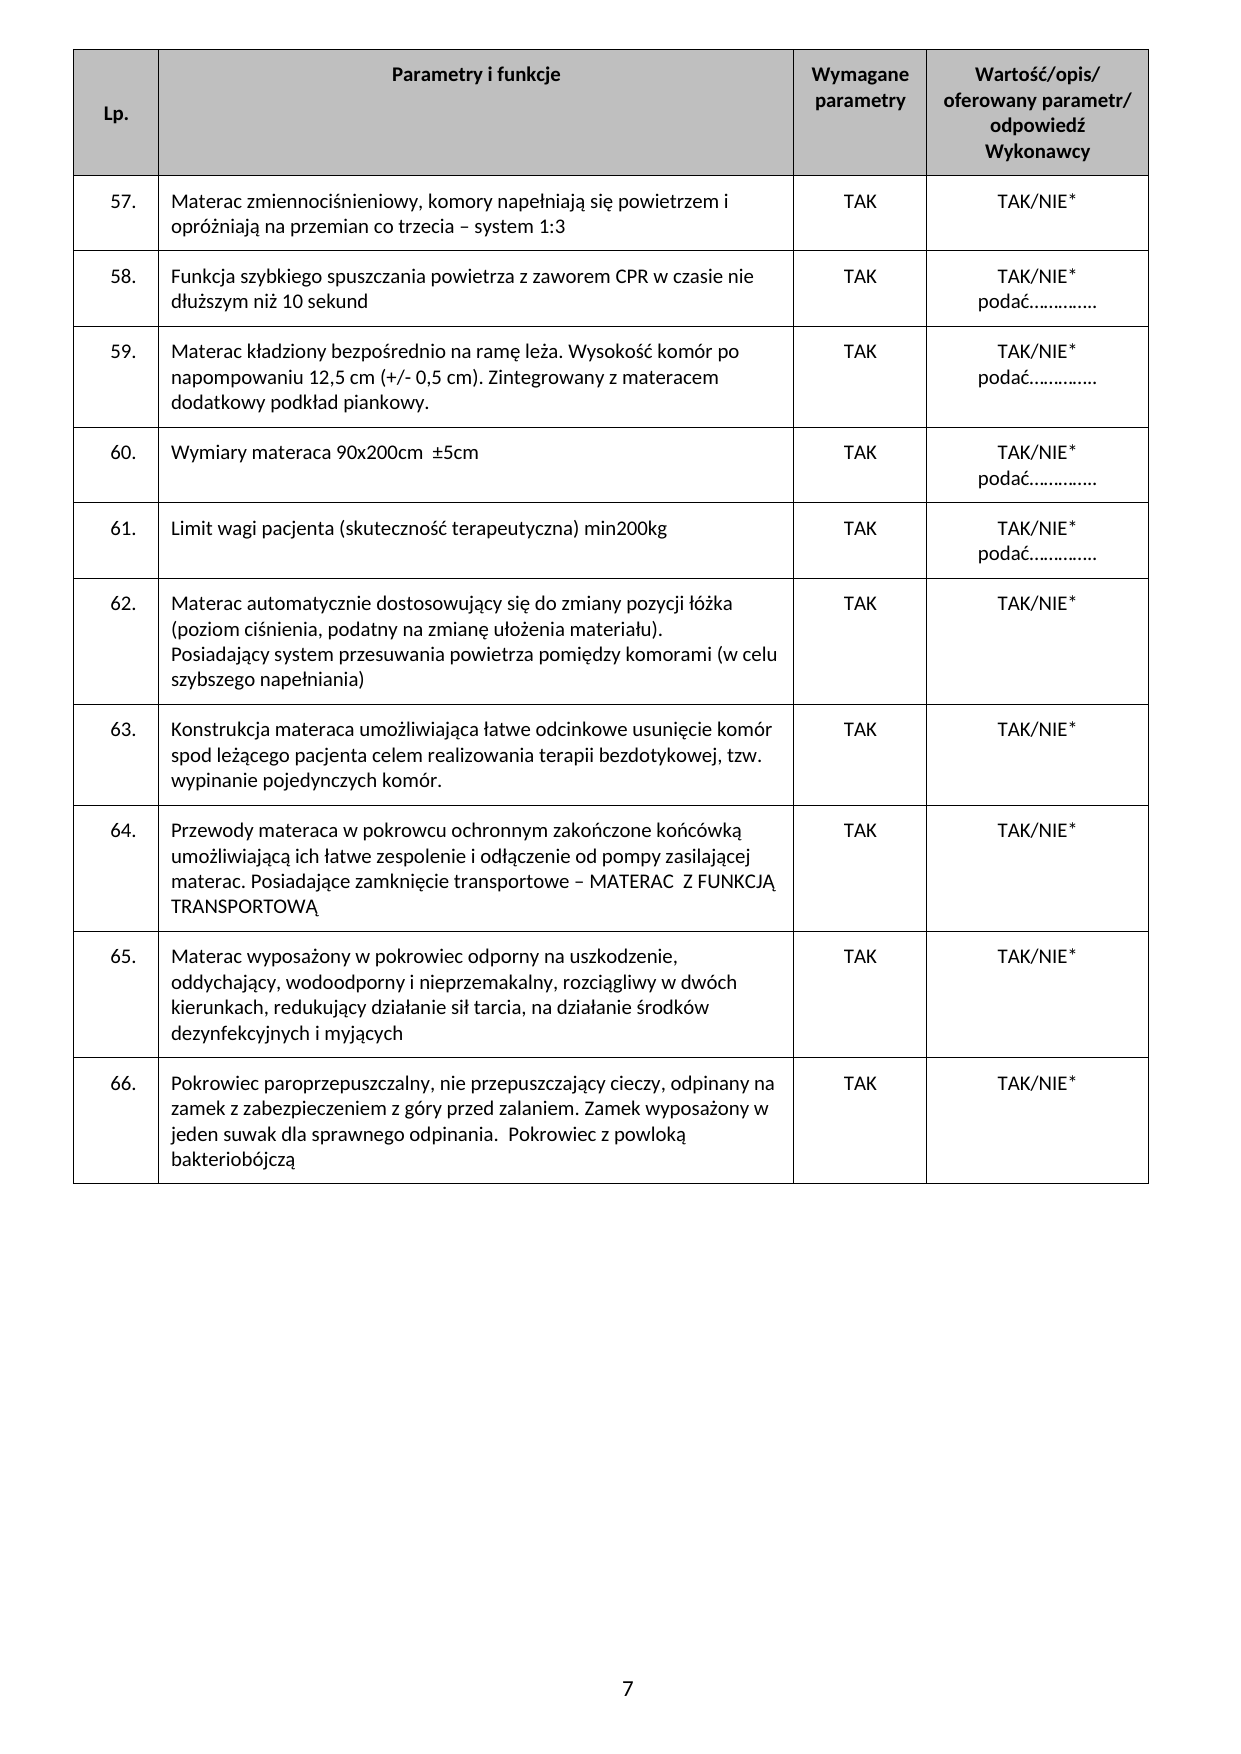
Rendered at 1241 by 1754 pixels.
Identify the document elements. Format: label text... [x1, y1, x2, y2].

table_cell [74, 503, 158, 577]
table_cell TAK/NIE* podać………….. [927, 428, 1148, 502]
table_cell Przewody materaca w pokrowcu ochronnym zakończone końcówką umożliwiającą ich łatwe zespolenie i odłączenie od pompy zasilającej materac. Posiadające zamknięcie transportowe – MATERAC Z FUNKCJĄ TRANSPORTOWĄ [159, 806, 793, 931]
table_cell Materac kładziony bezpośrednio na ramę leża. Wysokość komór po napompowaniu 12,5 cm (+/- 0,5 cm). Zintegrowany z materacem dodatkowy podkład piankowy. [159, 327, 793, 427]
table_cell TAK/NIE* podać………….. [927, 251, 1148, 326]
table_cell [74, 579, 158, 704]
table_cell Konstrukcja materaca umożliwiająca łatwe odcinkowe usunięcie komór spod leżącego pacjenta celem realizowania terapii bezdotykowej, tzw. wypinanie pojedynczych komór. [159, 705, 793, 804]
table_cell [74, 705, 158, 804]
table_cell [74, 251, 158, 326]
table_cell Pokrowiec paroprzepuszczalny, nie przepuszczający cieczy, odpinany na zamek z zabezpieczeniem z góry przed zalaniem. Zamek wyposażony w jeden suwak dla sprawnego odpinania. Pokrowiec z powloką bakteriobójczą [159, 1058, 793, 1183]
table_cell [74, 932, 158, 1057]
table_cell TAK [794, 579, 926, 704]
table_cell TAK [794, 806, 926, 931]
table_cell TAK/NIE* [927, 932, 1148, 1057]
table_cell TAK/NIE* [927, 1058, 1148, 1183]
table_cell TAK/NIE* [927, 176, 1148, 250]
table_cell Limit wagi pacjenta (skuteczność terapeutyczna) min200kg [159, 503, 793, 577]
table_cell TAK [794, 428, 926, 502]
table_cell TAK [794, 327, 926, 427]
table_header Wymagane parametry [794, 50, 926, 175]
table_cell Funkcja szybkiego spuszczania powietrza z zaworem CPR w czasie nie dłuższym niż 10 sekund [159, 251, 793, 326]
table_cell TAK/NIE* podać………….. [927, 503, 1148, 577]
table_cell TAK [794, 705, 926, 804]
table_cell Materac zmiennociśnieniowy, komory napełniają się powietrzem i opróżniają na przemian co trzecia – system 1:3 [159, 176, 793, 250]
table_cell [74, 806, 158, 931]
table_cell TAK/NIE* [927, 806, 1148, 931]
table_cell [74, 176, 158, 250]
table_cell TAK/NIE* [927, 705, 1148, 804]
table_cell TAK [794, 932, 926, 1057]
table_cell TAK [794, 503, 926, 577]
table_cell [74, 1058, 158, 1183]
table_header Lp. [74, 50, 158, 175]
table_cell TAK [794, 176, 926, 250]
table_cell [74, 428, 158, 502]
table_cell [74, 327, 158, 427]
table_cell Materac automatycznie dostosowujący się do zmiany pozycji łóżka (poziom ciśnienia, podatny na zmianę ułożenia materiału). Posiadający system przesuwania powietrza pomiędzy komorami (w celu szybszego napełniania) [159, 579, 793, 704]
table_header Parametry i funkcje [159, 50, 793, 175]
table_cell Wymiary materaca 90x200cm ±5cm [159, 428, 793, 502]
table_cell TAK [794, 251, 926, 326]
table_cell TAK/NIE* [927, 579, 1148, 704]
table_cell TAK/NIE* podać………….. [927, 327, 1148, 427]
table_cell TAK [794, 1058, 926, 1183]
table_header Wartość/opis/ oferowany parametr/ odpowiedź Wykonawcy [927, 50, 1148, 175]
table_cell Materac wyposażony w pokrowiec odporny na uszkodzenie, oddychający, wodoodporny i nieprzemakalny, rozciągliwy w dwóch kierunkach, redukujący działanie sił tarcia, na działanie środków dezynfekcyjnych i myjących [159, 932, 793, 1057]
